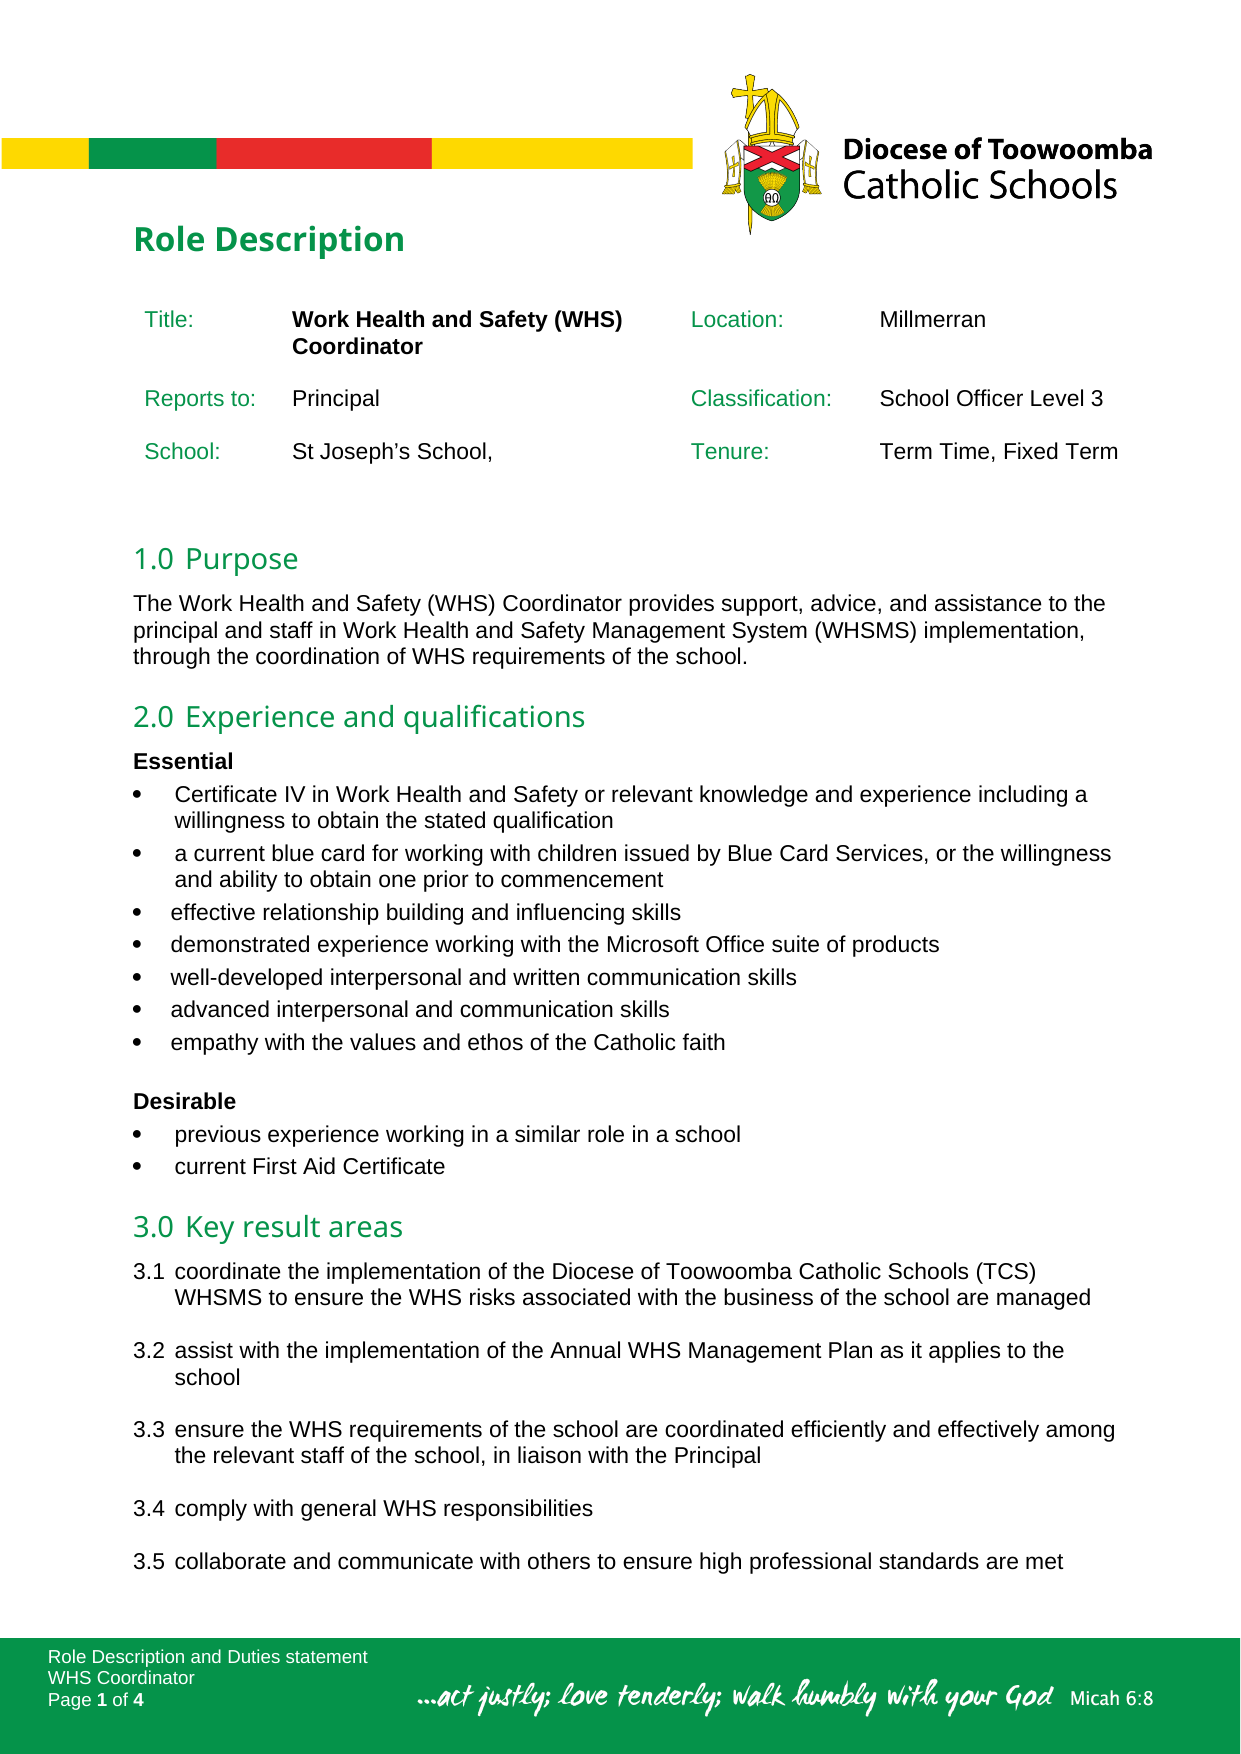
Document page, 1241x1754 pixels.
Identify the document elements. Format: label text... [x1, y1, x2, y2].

table_cell Term Time, Fixed Term [868, 438, 1140, 493]
table_cell St Joseph’s School, [281, 438, 679, 493]
table_cell Principal [281, 385, 679, 438]
list assist with the implementation of the Annual WHS Management Plan as it applies to the school [133, 1337, 1123, 1390]
table_header Work Health and Safety (WHS) Coordinator [281, 306, 679, 385]
picture [1, 138, 693, 169]
list empathy with the values and ethos of the Catholic faith [133, 1029, 1123, 1055]
text Role Description [133, 215, 1123, 261]
list a current blue card for working with children issued by Blue Card Services, or the willingness and ability to obtain one prior to commencement [133, 839, 1123, 892]
list previous experience working in a similar role in a school [133, 1121, 1123, 1147]
list coordinate the implementation of the Diocese of Toowoomba Catholic Schools (TCS) WHSMS to ensure the WHS risks associated with the business of the school are managed [133, 1258, 1123, 1311]
table_cell Tenure: [679, 438, 868, 493]
list ensure the WHS requirements of the school are coordinated efficiently and effectively among the relevant staff of the school, in liaison with the Principal [133, 1416, 1123, 1469]
list current First Aid Certificate [133, 1153, 1123, 1179]
text Essential [133, 748, 1123, 774]
list comply with general WHS responsibilities [133, 1495, 1123, 1522]
table_cell Reports to: [133, 385, 281, 438]
table_header Millmerran [868, 306, 1140, 385]
list Certificate IV in Work Health and Safety or relevant knowledge and experience including a willingness to obtain the stated qualification [133, 781, 1123, 833]
list well-developed interpersonal and written communication skills [133, 964, 1123, 990]
list demonstrated experience working with the Microsoft Office suite of products [133, 931, 1123, 957]
list advanced interpersonal and communication skills [133, 996, 1123, 1023]
table_header Location: [679, 306, 868, 385]
table_cell Classification: [679, 385, 868, 438]
list effective relationship building and influencing skills [133, 898, 1123, 925]
list Key result areas [133, 1206, 1123, 1246]
picture [722, 73, 1152, 235]
text Desirable [133, 1088, 1123, 1114]
table_cell School: [133, 438, 281, 493]
table_cell School Officer Level 3 [868, 385, 1140, 438]
picture [0, 1638, 1241, 1754]
list collaborate and communicate with others to ensure high professional standards are met [133, 1548, 1123, 1574]
list Purpose [133, 538, 1123, 578]
list Experience and qualifications [133, 696, 1123, 736]
table_header Title: [133, 306, 281, 385]
text The Work Health and Safety (WHS) Coordinator provides support, advice, and assistance to the principal and staff in Work Health and Safety Management System (WHSMS) implementation, through the coordination of WHS requirements of the school. [133, 590, 1123, 669]
